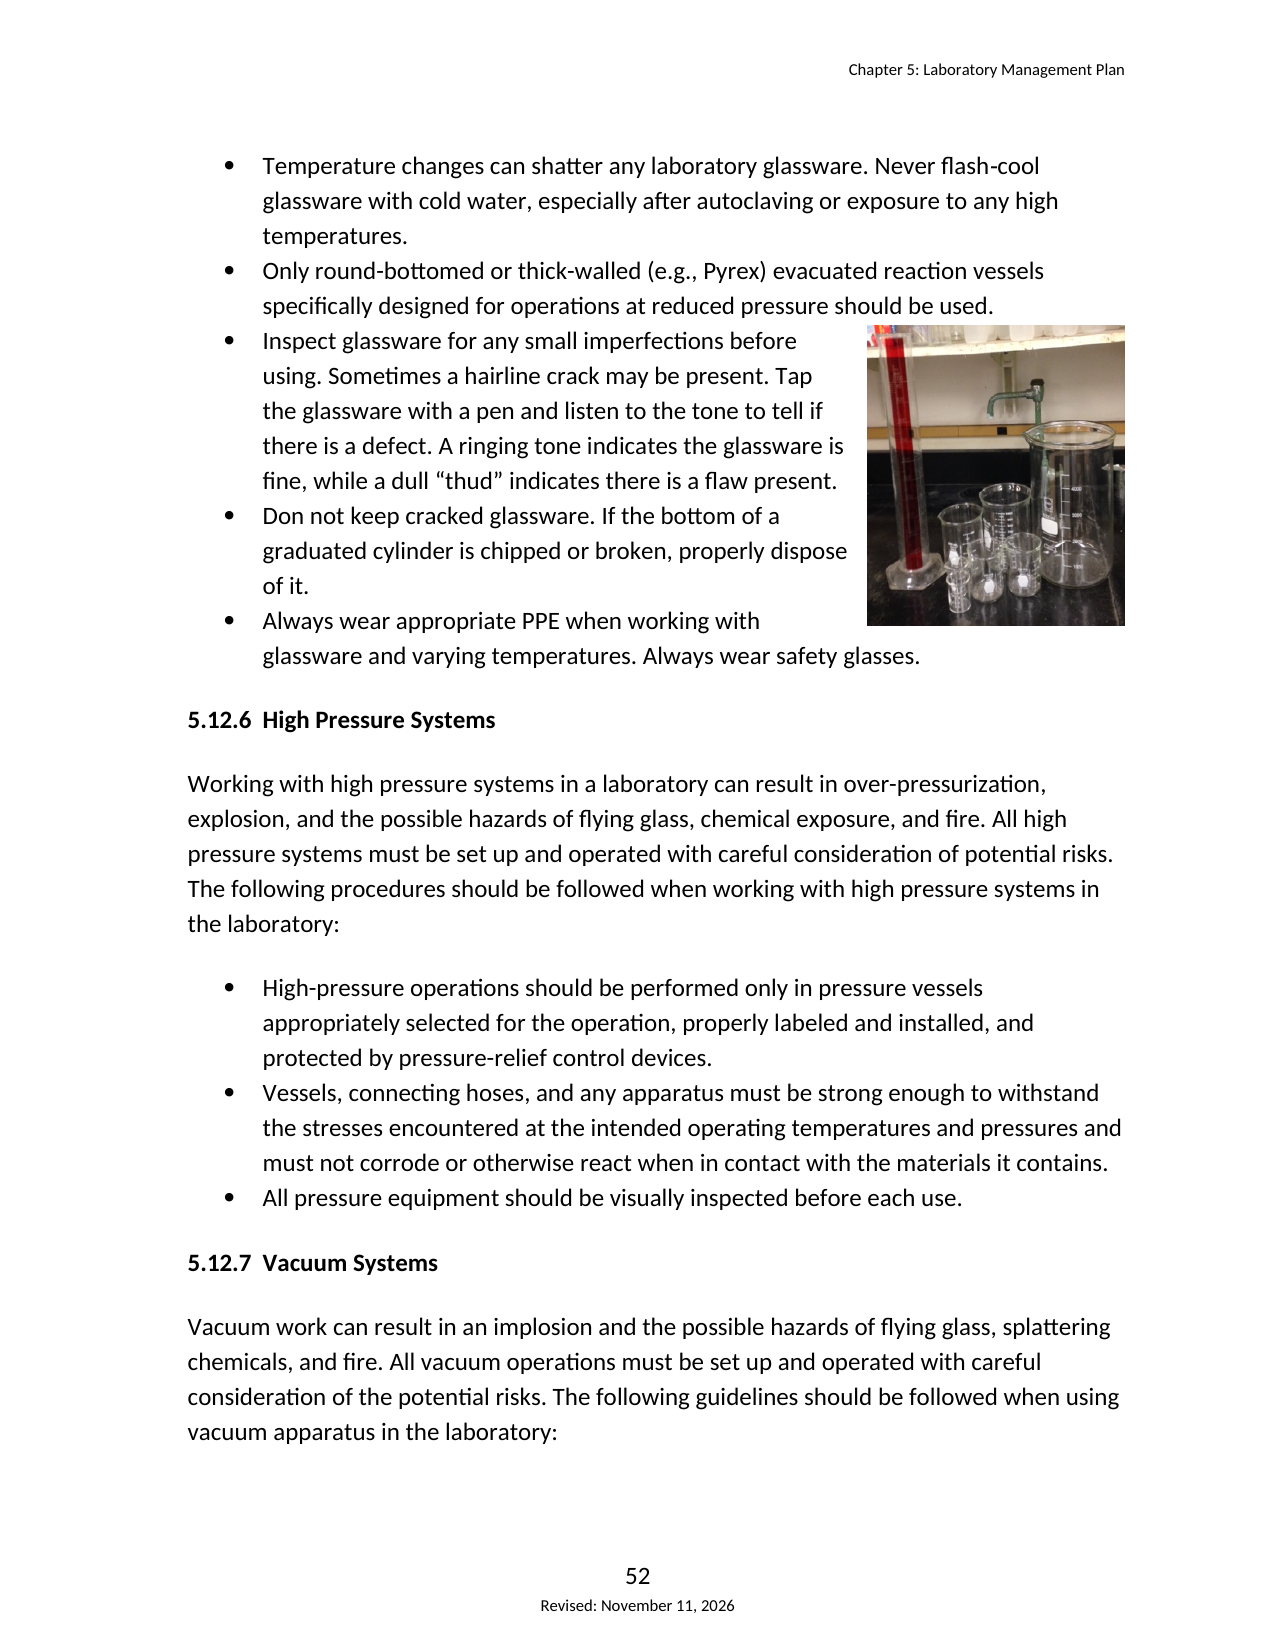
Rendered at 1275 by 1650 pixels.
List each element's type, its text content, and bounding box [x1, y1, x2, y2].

list All pressure equipment should be visually inspected before each use. [225, 1182, 1125, 1213]
list Don not keep cracked glassware. If the bottom of a graduated cylinder is chipped or broken, properly dispose of it. [225, 500, 867, 601]
picture [867, 325, 1125, 626]
list Vessels, connecting hoses, and any apparatus must be strong enough to withstand the stresses encountered at the intended operating temperatures and pressures and must not corrode or otherwise react when in contact with the materials it contains. [225, 1077, 1125, 1178]
text Working with high pressure systems in a laboratory can result in over-pressurization, explosion, and the possible hazards of flying glass, chemical exposure, and fire. All high pressure systems must be set up and operated with careful consideration of potential risks. The following procedures should be followed when working with high pressure systems in the laboratory: [187, 768, 1125, 939]
text Vacuum work can result in an implosion and the possible hazards of flying glass, splattering chemicals, and fire. All vacuum operations must be set up and operated with careful consideration of the potential risks. The following guidelines should be followed when using vacuum apparatus in the laboratory: [187, 1311, 1125, 1446]
list High-pressure operations should be performed only in pressure vessels appropriately selected for the operation, properly labeled and installed, and protected by pressure-relief control devices. [225, 972, 1125, 1073]
list Temperature changes can shatter any laboratory glassware. Never flash‐cool glassware with cold water, especially after autoclaving or exposure to any high temperatures. [225, 150, 1125, 251]
list Only round-bottomed or thick-walled (e.g., Pyrex) evacuated reaction vessels specifically designed for operations at reduced pressure should be used. [225, 255, 1125, 321]
list Always wear appropriate PPE when working with glassware and varying temperatures. Always wear safety glasses. [225, 605, 1125, 671]
list Inspect glassware for any small imperfections before using. Sometimes a hairline crack may be present. Tap the glassware with a pen and listen to the tone to tell if there is a defect. A ringing tone indicates the glassware is fine, while a dull “thud” indicates there is a flaw present. [225, 325, 867, 496]
subtitle Vacuum Systems [187, 1247, 1125, 1277]
subtitle High Pressure Systems [187, 704, 1125, 735]
